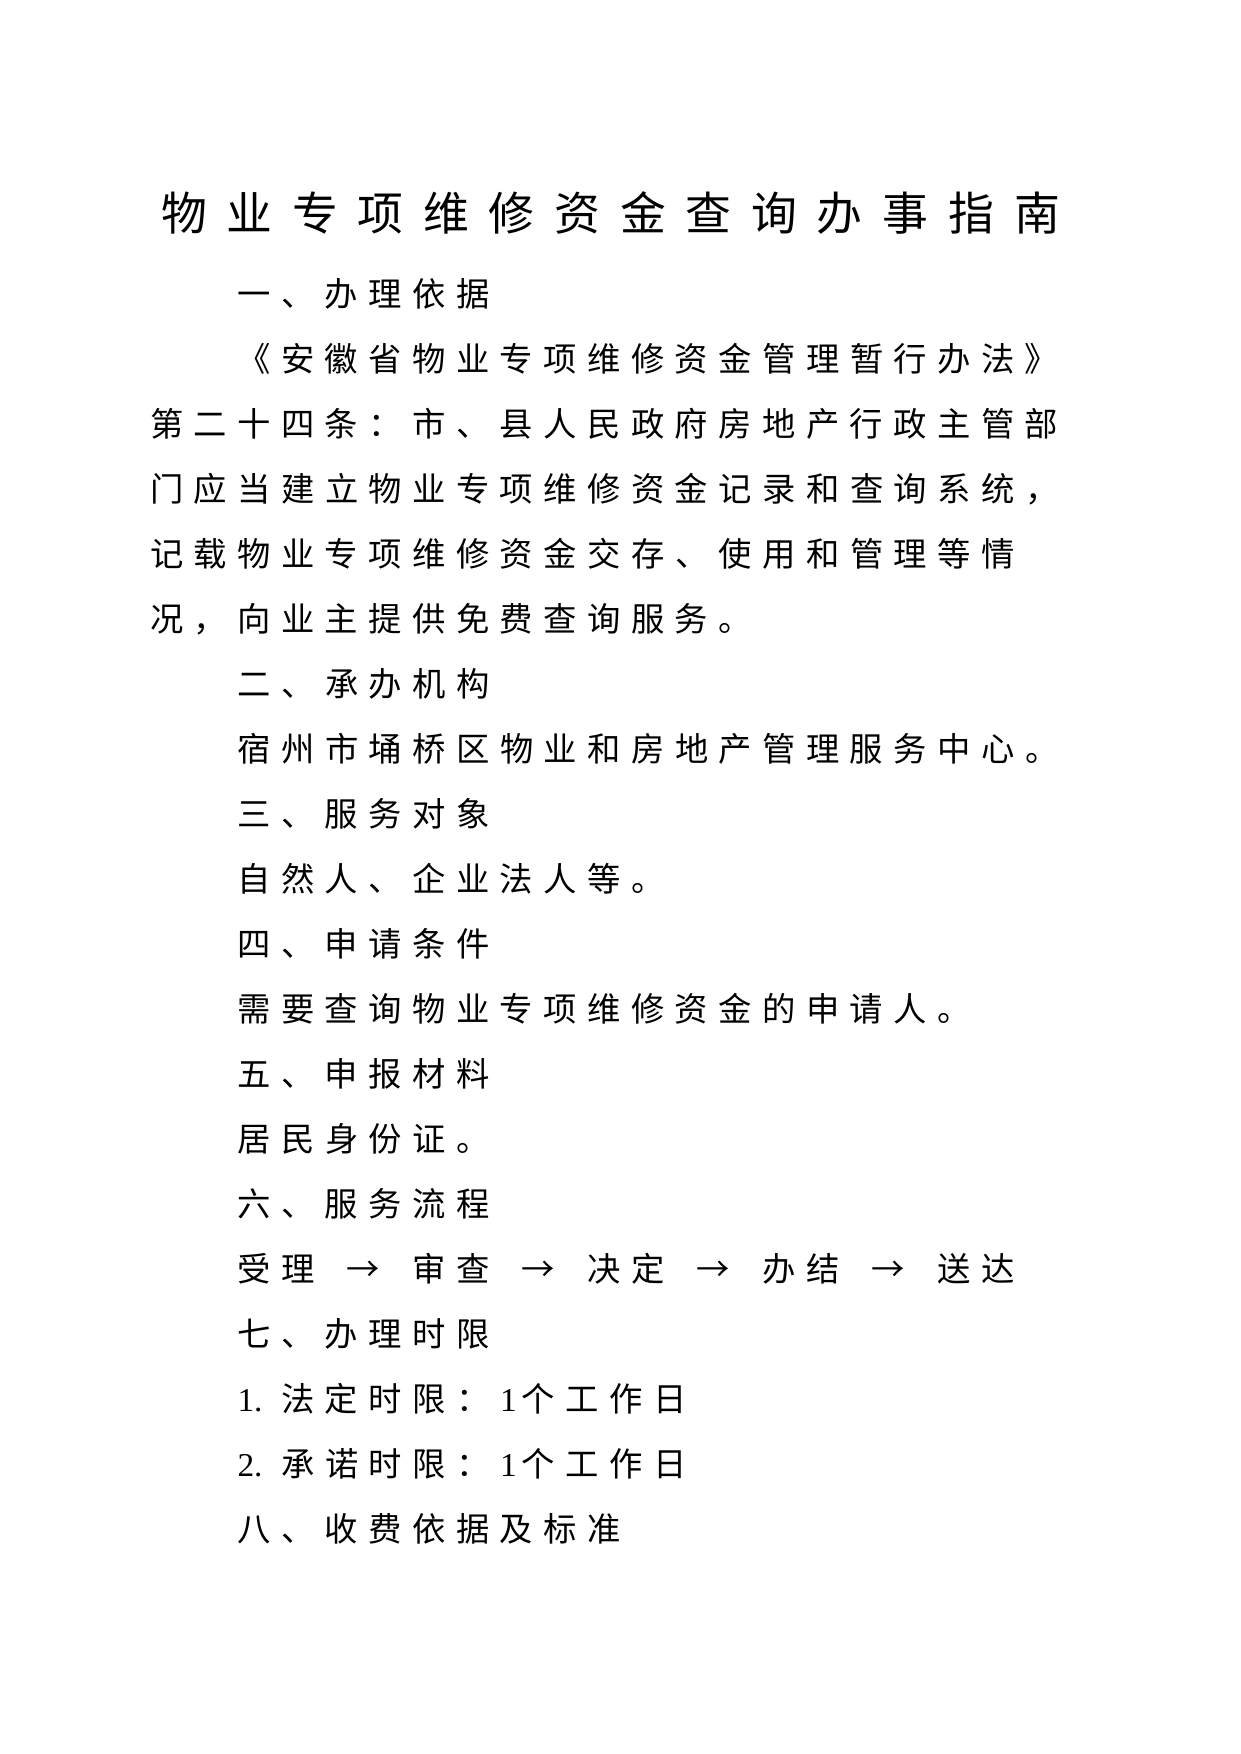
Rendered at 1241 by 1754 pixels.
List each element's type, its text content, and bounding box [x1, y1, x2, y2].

text 八、收费依据及标准 [150, 1494, 1090, 1559]
text 五、申报材料 [150, 1039, 1090, 1104]
text 七、办理时限 [150, 1299, 1090, 1364]
list 宿州市埇桥区物业和房地产管理服务中心。 [150, 714, 1090, 779]
list 居民身份证。 [150, 1104, 1090, 1169]
text 二、承办机构 [150, 649, 1090, 714]
text 六、服务流程 [150, 1169, 1090, 1234]
list 《安徽省物业专项维修资金管理暂行办法》第二十四条：市、县人民政府房地产行政主管部门应当建立物业专项维修资金记录和查询系统，记载物业专项维修资金交存、使用和管理等情况，向业主提供免费查询服务。 [150, 324, 1090, 649]
text 物业专项维修资金查询办事指南 [150, 162, 1090, 259]
list 需要查询物业专项维修资金的申请人。 [150, 974, 1090, 1039]
text 四、申请条件 [150, 909, 1090, 974]
text 受理 → 审查 → 决定 → 办结 → 送达 [150, 1234, 1090, 1299]
list 自然人、企业法人等。 [150, 844, 1090, 909]
list 2.承诺时限：1个工作日 [150, 1429, 1090, 1494]
text 一、办理依据 [150, 259, 1090, 324]
list 1.法定时限：1个工作日 [150, 1364, 1090, 1429]
text 三、服务对象 [150, 779, 1090, 844]
